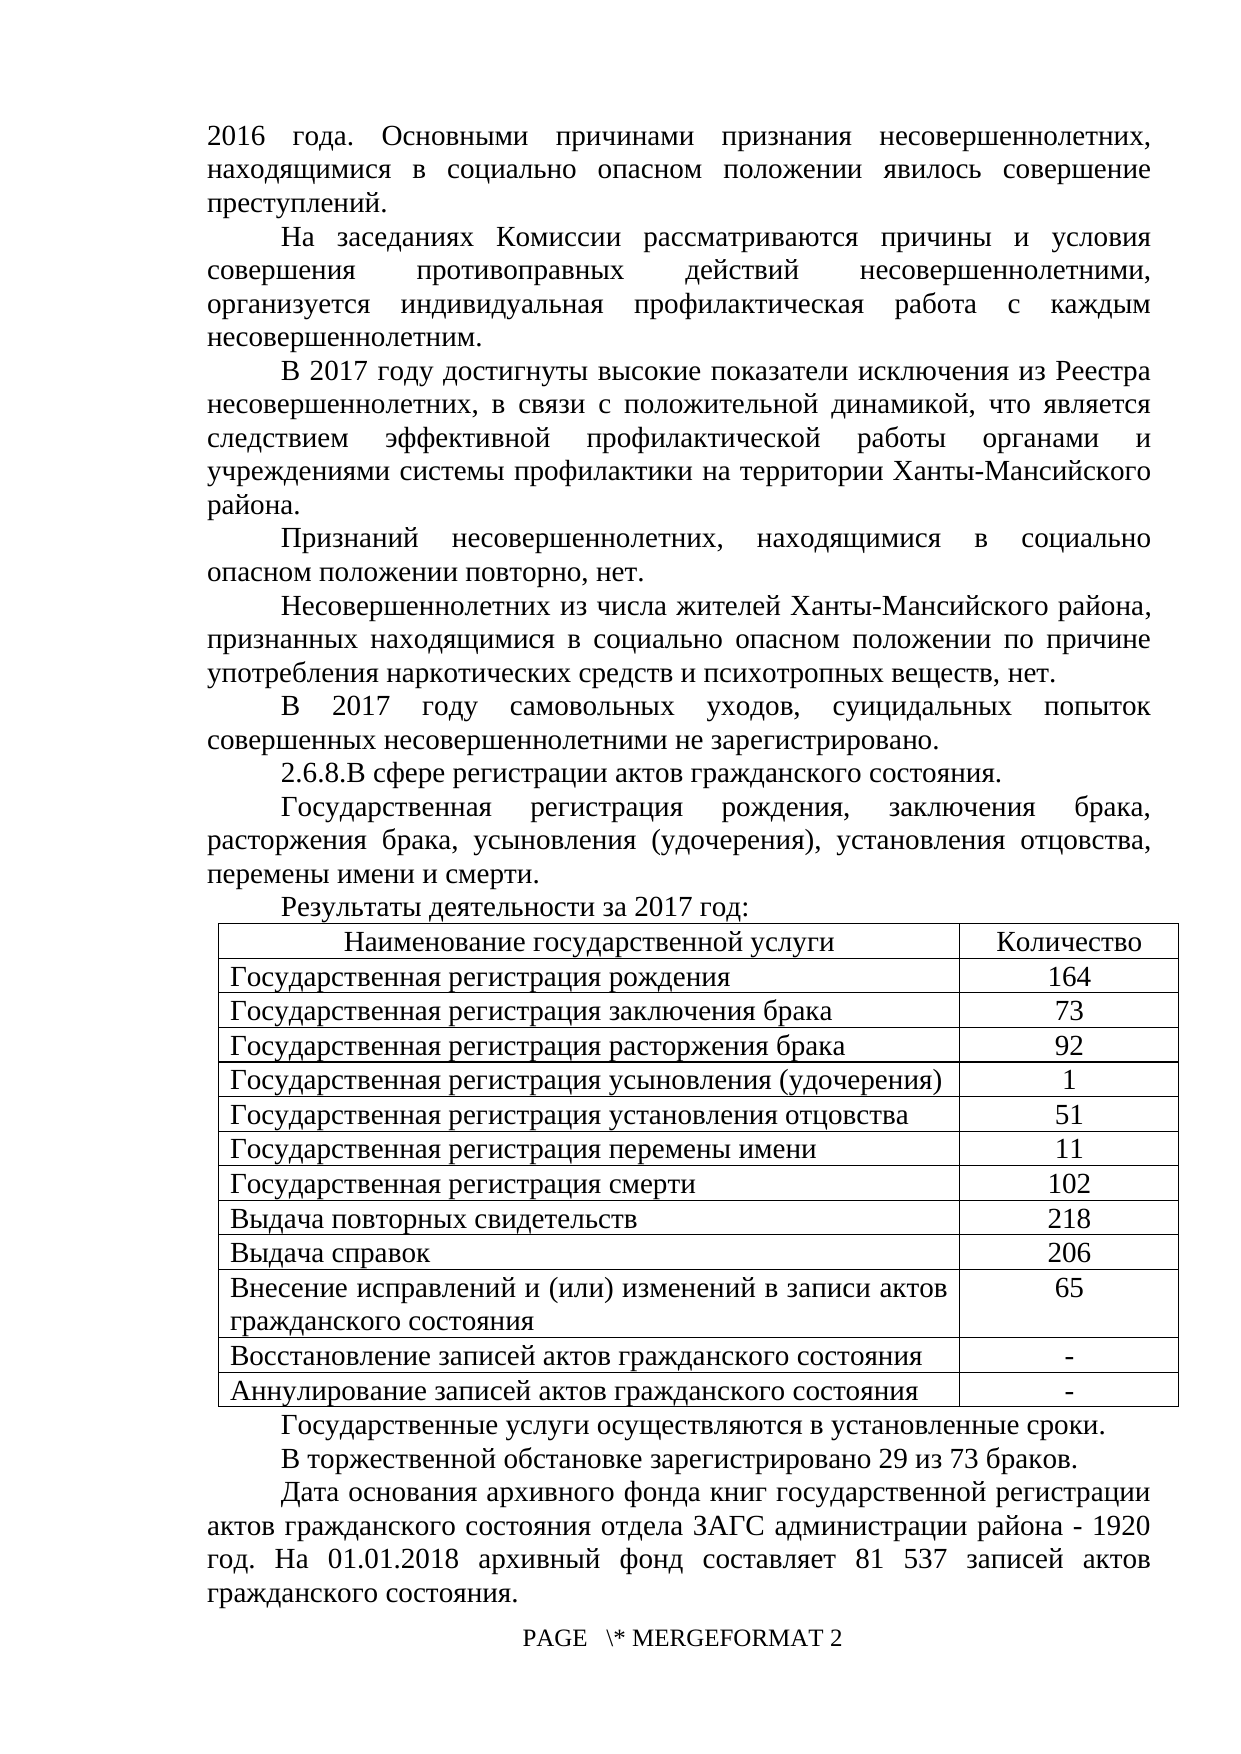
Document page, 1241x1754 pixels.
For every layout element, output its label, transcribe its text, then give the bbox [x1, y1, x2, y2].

table_header Количество [960, 924, 1178, 958]
table_cell 51 [960, 1097, 1178, 1131]
table_cell Государственная регистрация усыновления (удочерения) [219, 1063, 959, 1096]
table_cell 206 [960, 1235, 1178, 1269]
table_cell Выдача повторных свидетельств [219, 1201, 959, 1234]
table_cell 1 [960, 1063, 1178, 1096]
table_cell Восстановление записей актов гражданского состояния [219, 1338, 959, 1372]
text Результаты деятельности за 2017 год: [207, 889, 1152, 923]
table_cell - [960, 1338, 1178, 1372]
table_cell Государственная регистрация смерти [219, 1166, 959, 1200]
table_cell Выдача справок [219, 1235, 959, 1269]
table_cell Аннулирование записей актов гражданского состояния [219, 1373, 959, 1406]
text На заседаниях Комиссии рассматриваются причины и условия совершения противоправных действий несовершеннолетними, организуется индивидуальная профилактическая работа с каждым несовершеннолетним. [207, 219, 1152, 353]
table_cell 102 [960, 1166, 1178, 1200]
table_cell 164 [960, 959, 1178, 992]
table_cell 11 [960, 1132, 1178, 1165]
table_cell Государственная регистрация расторжения брака [219, 1028, 959, 1061]
table_cell Государственная регистрация установления отцовства [219, 1097, 959, 1131]
table_cell 73 [960, 993, 1178, 1027]
table_cell Государственная регистрация перемены имени [219, 1132, 959, 1165]
table_cell 218 [960, 1201, 1178, 1234]
text В торжественной обстановке зарегистрировано 29 из 73 браков. [207, 1441, 1152, 1474]
table_cell - [960, 1373, 1178, 1406]
text В 2017 году достигнуты высокие показатели исключения из Реестра несовершеннолетних, в связи с положительной динамикой, что является следствием эффективной профилактической работы органами и учреждениями системы профилактики на территории Ханты-Мансийского района. [207, 353, 1152, 521]
text Несовершеннолетних из числа жителей Ханты-Мансийского района, признанных находящимися в социально опасном положении по причине употребления наркотических средств и психотропных веществ, нет. [207, 588, 1152, 688]
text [207, 118, 1152, 219]
table_cell 92 [960, 1028, 1178, 1061]
table_header Наименование государственной услуги [219, 924, 959, 958]
text В 2017 году самовольных уходов, суицидальных попыток совершенных несовершеннолетними не зарегистрировано. [207, 688, 1152, 755]
text Признаний несовершеннолетних, находящимися в социально опасном положении повторно, нет. [207, 521, 1152, 588]
text Государственная регистрация рождения, заключения брака, расторжения брака, усыновления (удочерения), установления отцовства, перемены имени и смерти. [207, 789, 1152, 889]
table_cell Государственная регистрация заключения брака [219, 993, 959, 1027]
text Государственные услуги осуществляются в установленные сроки. [207, 1407, 1152, 1441]
table_cell Внесение исправлений и (или) изменений в записи актов гражданского состояния [219, 1270, 959, 1337]
text Дата основания архивного фонда книг государственной регистрации актов гражданского состояния отдела ЗАГС администрации района - 1920 год. На 01.01.2018 архивный фонд составляет 81 537 записей актов гражданского состояния. [207, 1474, 1152, 1608]
table_cell Государственная регистрация рождения [219, 959, 959, 992]
table_cell 65 [960, 1270, 1178, 1337]
text 2.6.8.В сфере регистрации актов гражданского состояния. [207, 755, 1152, 789]
